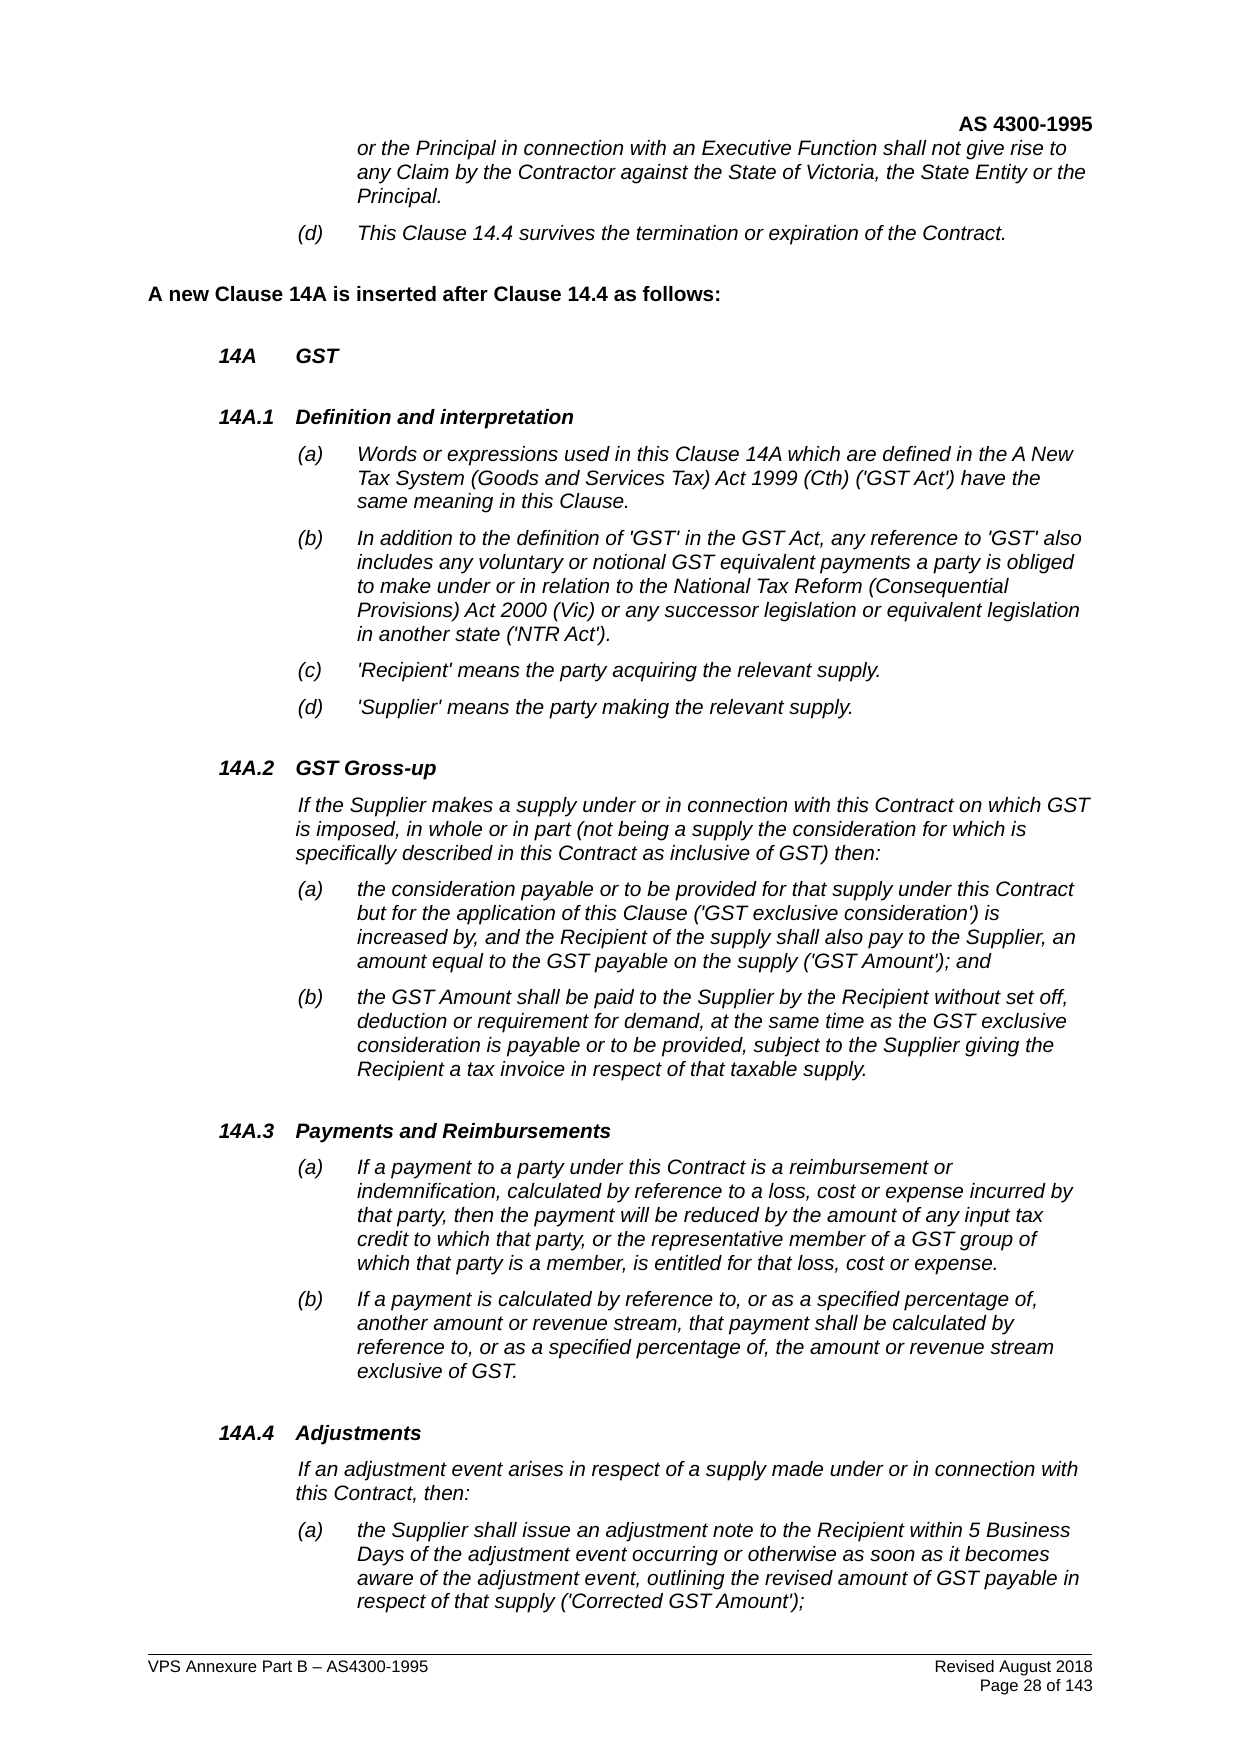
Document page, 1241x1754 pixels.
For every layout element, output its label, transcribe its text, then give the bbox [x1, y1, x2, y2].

text (a) the consideration payable or to be provided for that supply under this Contract but for the application of this Clause ('GST exclusive consideration') is increased by, and the Recipient of the supply shall also pay to the Supplier, an amount equal to the GST payable on the supply ('GST Amount'); and [298, 877, 1092, 973]
text (b) In addition to the definition of 'GST' in the GST Act, any reference to 'GST' also includes any voluntary or notional GST equivalent payments a party is obliged to make under or in relation to the National Tax Reform (Consequential Provisions) Act 2000 (Vic) or any successor legislation or equivalent legislation in another state ('NTR Act'). [298, 526, 1092, 646]
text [298, 136, 1092, 208]
list 14A.2 GST Gross-up [218, 756, 1092, 780]
list 14A.3 Payments and Reimbursements [218, 1118, 1092, 1142]
text A new Clause 14A is inserted after Clause 14.4 as follows: [148, 282, 1092, 306]
list 14A.1 Definition and interpretation [218, 405, 1092, 429]
text (c) 'Recipient' means the party acquiring the relevant supply. [298, 658, 1092, 682]
text (b) the GST Amount shall be paid to the Supplier by the Recipient without set off, deduction or requirement for demand, at the same time as the GST exclusive consideration is payable or to be provided, subject to the Supplier giving the Recipient a tax invoice in respect of that taxable supply. [298, 985, 1092, 1081]
text (b) If a payment is calculated by reference to, or as a specified percentage of, another amount or revenue stream, that payment shall be calculated by reference to, or as a specified percentage of, the amount or revenue stream exclusive of GST. [298, 1287, 1092, 1383]
text If the Supplier makes a supply under or in connection with this Contract on which GST is imposed, in whole or in part (not being a supply the consideration for which is specifically described in this Contract as inclusive of GST) then: [295, 792, 1092, 864]
text (a) the Supplier shall issue an adjustment note to the Recipient within 5 Business Days of the adjustment event occurring or otherwise as soon as it becomes aware of the adjustment event, outlining the revised amount of GST payable in respect of that supply ('Corrected GST Amount'); [298, 1517, 1092, 1613]
text If an adjustment event arises in respect of a supply made under or in connection with this Contract, then: [295, 1457, 1092, 1505]
text (d) 'Supplier' means the party making the relevant supply. [298, 694, 1092, 718]
text (d) This Clause 14.4 survives the termination or expiration of the Contract. [298, 221, 1092, 244]
text (a) Words or expressions used in this Clause 14A which are defined in the A New Tax System (Goods and Services Tax) Act 1999 (Cth) ('GST Act') have the same meaning in this Clause. [298, 441, 1092, 513]
list 14A.4 Adjustments [218, 1421, 1092, 1444]
text (a) If a payment to a party under this Contract is a reimbursement or indemnification, calculated by reference to a loss, cost or expense incurred by that party, then the payment will be reduced by the amount of any input tax credit to which that party, or the representative member of a GST group of which that party is a member, is entitled for that loss, cost or expense. [298, 1155, 1092, 1275]
list 14A GST [218, 343, 1092, 367]
